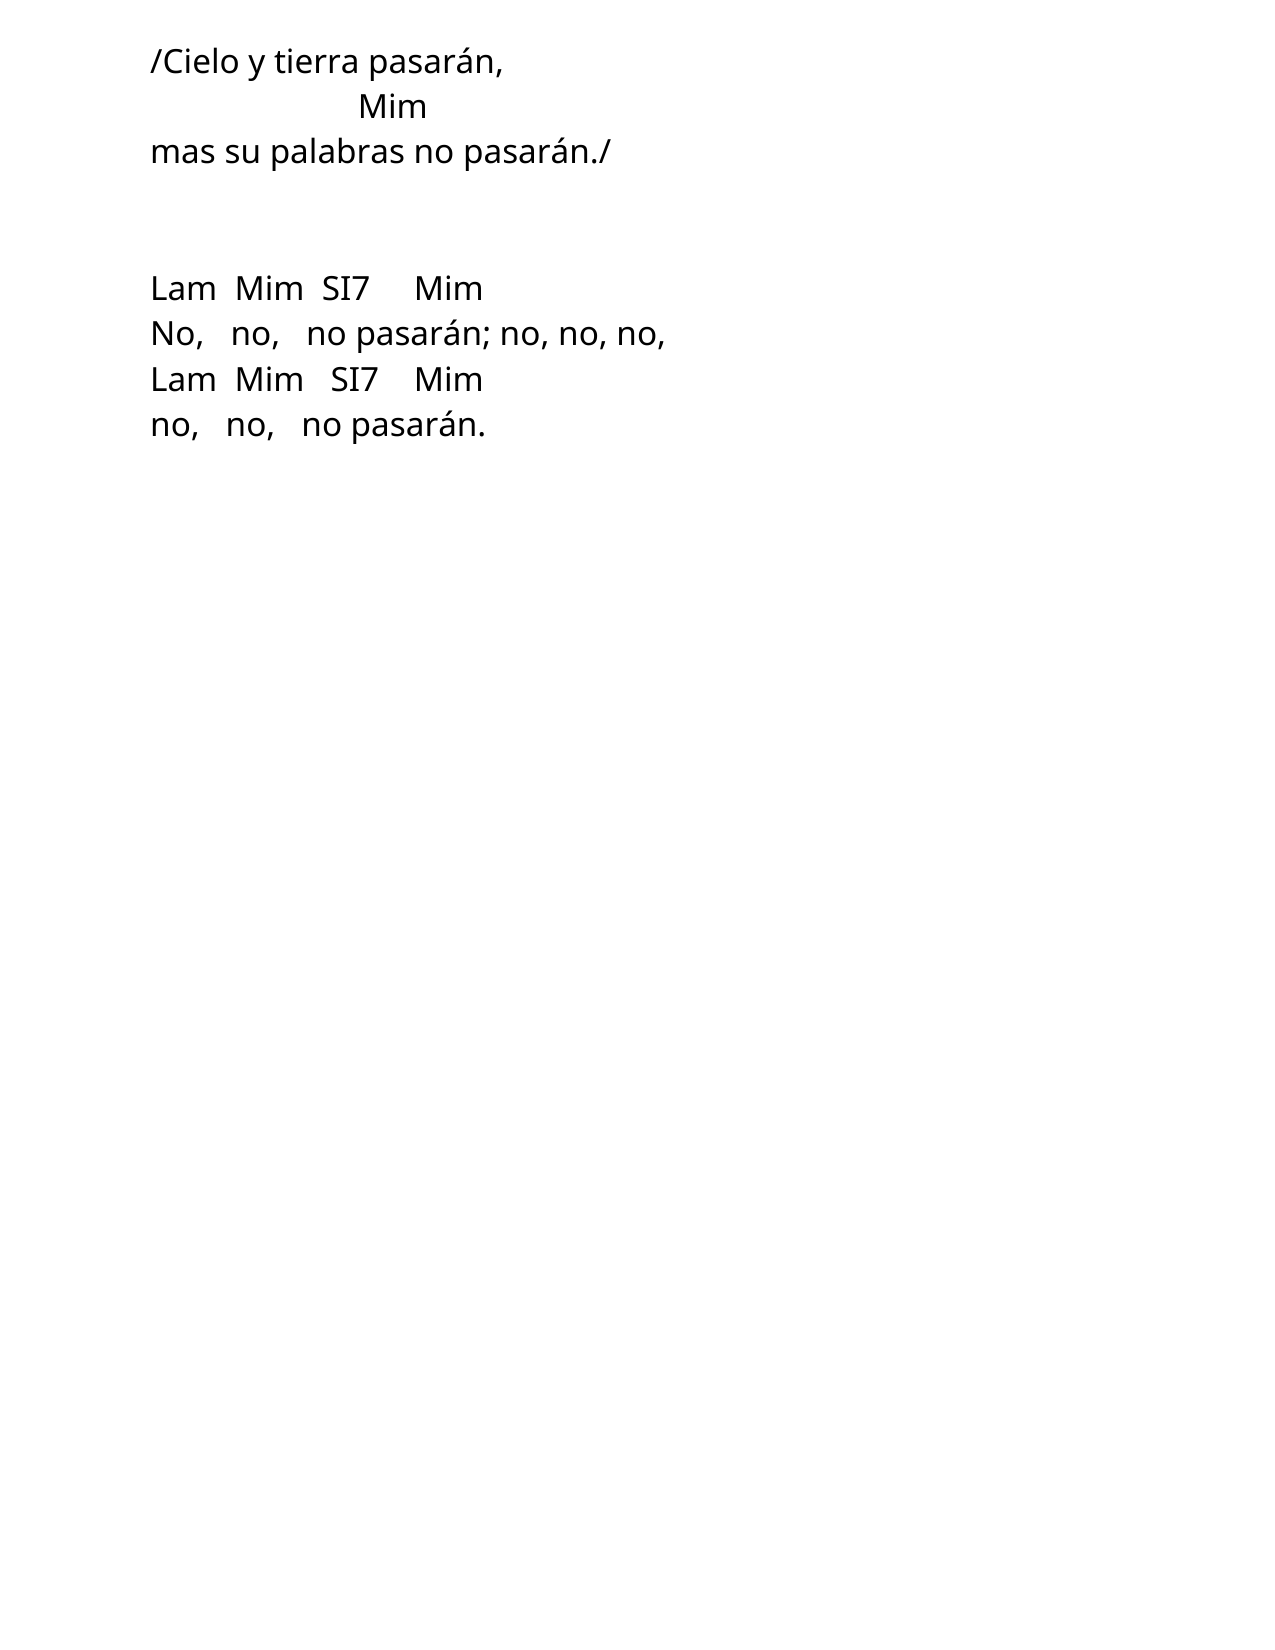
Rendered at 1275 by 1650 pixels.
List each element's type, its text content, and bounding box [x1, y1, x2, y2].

text Mim [150, 83, 1125, 128]
text no, no, no pasarán. [150, 401, 1125, 446]
text Lam Mim SI7 Mim [150, 355, 1125, 401]
text mas su palabras no pasarán./ [150, 128, 1125, 174]
text /Cielo y tierra pasarán, [150, 37, 1125, 83]
text No, no, no pasarán; no, no, no, [150, 310, 1125, 355]
text Lam Mim SI7 Mim [150, 264, 1125, 310]
